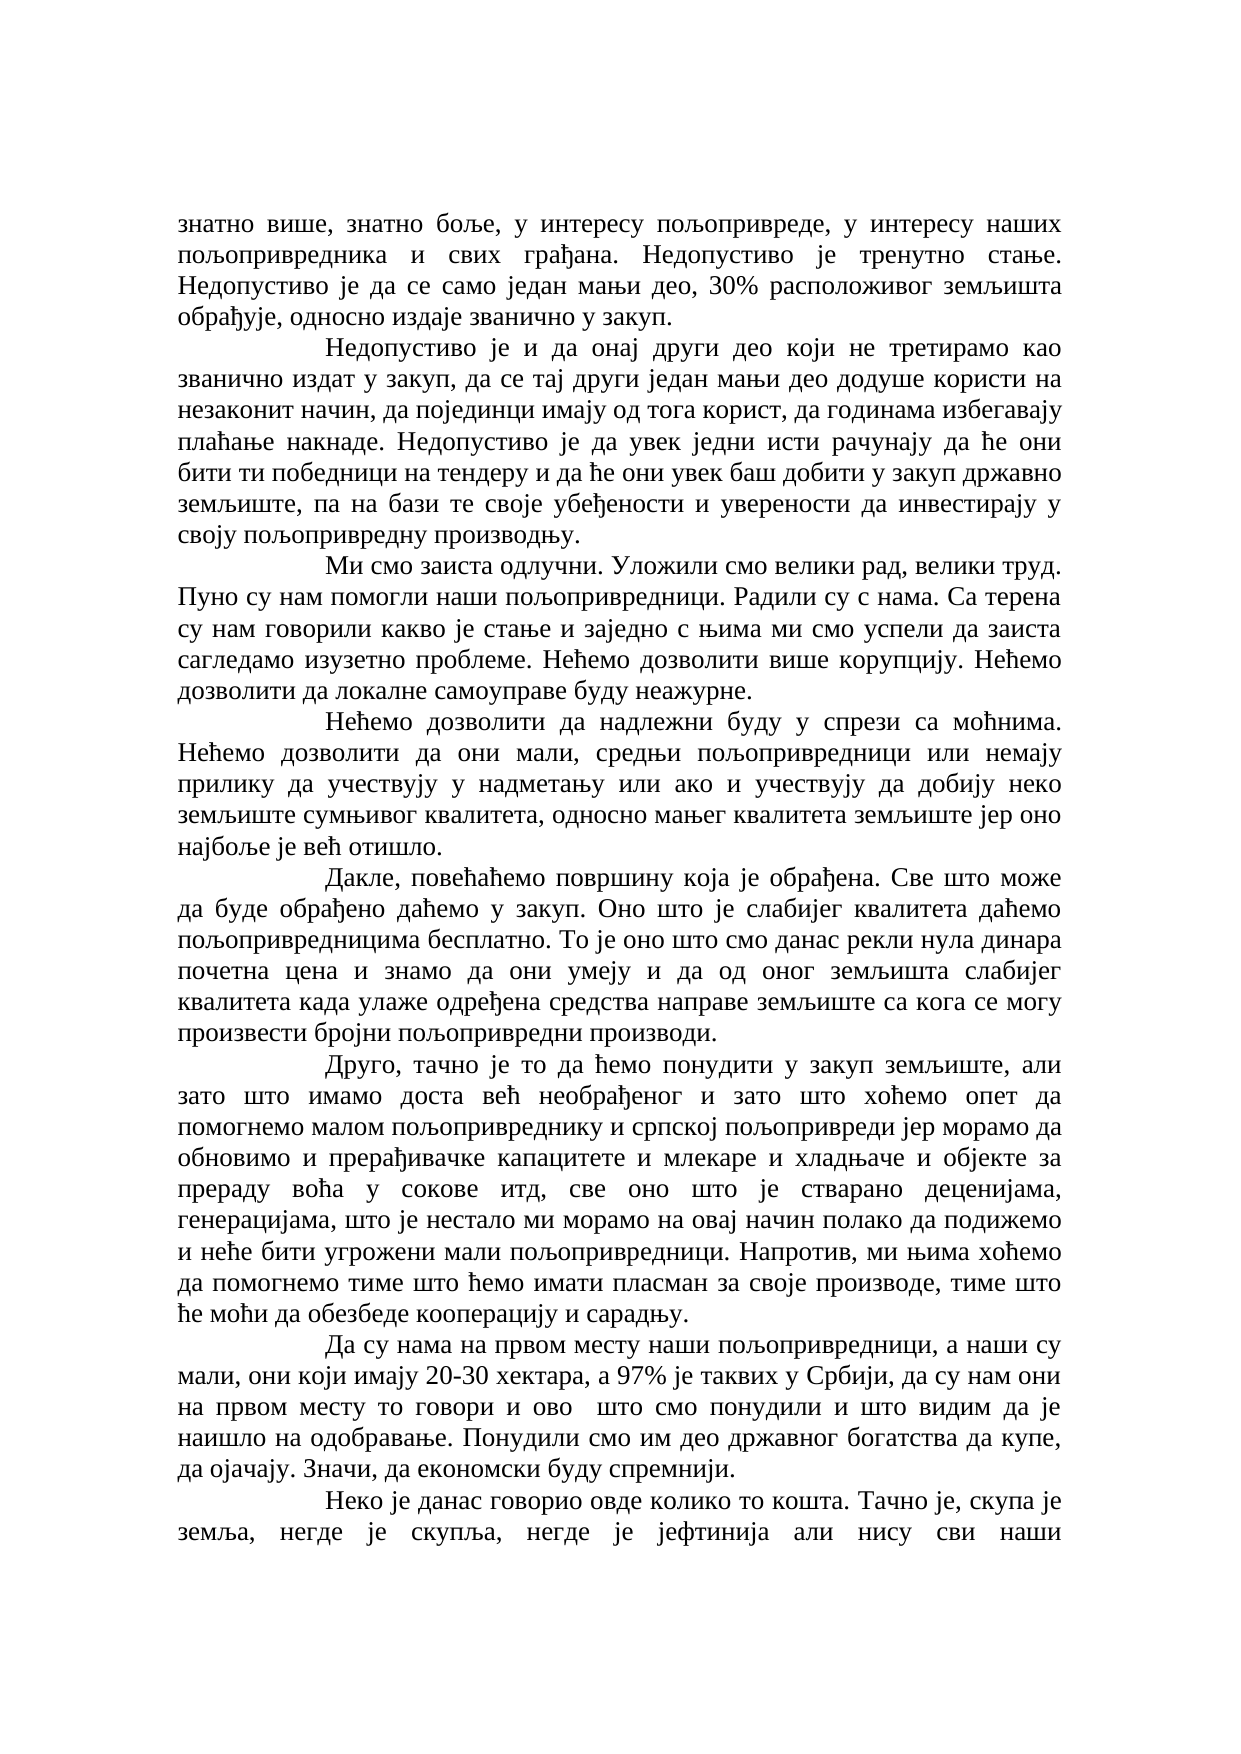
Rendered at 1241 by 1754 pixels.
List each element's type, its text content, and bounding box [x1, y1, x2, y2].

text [177, 207, 1063, 331]
text Друго, тачно је то да ћемо понудити у закуп земљиште, али зато што имамо доста већ необрађеног и зато што хоћемо опет да помогнемо малом пољопривреднику и српској пољопривреди јер морамо да обновимо и прерађивачке капацитете и млекаре и хладњаче и објекте за прераду воћа у сокове итд, све оно што је стварано деценијама, генерацијама, што је нестало ми морамо на овај начин полако да подижемо и неће бити угрожени мали пољопривредници. Напротив, ми њима хоћемо да помогнемо тиме што ћемо имати пласман за своје производе, тиме што ће моћи да обезбеде кооперацију и сарадњу. [177, 1048, 1063, 1328]
text Нећемо дозволити да надлежни буду у спрези са моћнима. Нећемо дозволити да они мали, средњи пољопривредници или немају прилику да учествују у надметању или ако и учествују да добију неко земљиште сумњивог квалитета, односно мањег квалитета земљиште јер оно најбоље је већ отишло. [177, 705, 1063, 861]
text Да су нама на првом месту наши пољопривредници, а наши су мали, они који имају 20-30 хектара, а 97% је таквих у Србији, да су нам они на првом месту то говори и ово што смо понудили и што видим да је наишло на одобравање. Понудили смо им део државног богатства да купе, да ојачају. Значи, да економски буду спремнији. [177, 1328, 1063, 1484]
text Ми смо заиста одлучни. Уложили смо велики рад, велики труд. Пуно су нам помогли наши пољопривредници. Радили су с нама. Са терена су нам говорили какво је стање и заједно с њима ми смо успели да заиста сагледамо изузетно проблеме. Нећемо дозволити више корупцију. Нећемо дозволити да локалне самоуправе буду неажурне. [177, 549, 1063, 705]
text Недопустиво је и да онај други део који не третирамо као званично издат у закуп, да се тај други један мањи део додуше користи на незаконит начин, да појединци имају од тога корист, да годинама избегавају плаћање накнаде. Недопустиво је да увек једни исти рачунају да ће они бити ти победници на тендеру и да ће они увек баш добити у закуп државно земљиште, па на бази те своје убеђености и уверености да инвестирају у своју пољопривредну производњу. [177, 331, 1063, 549]
text Дакле, повећаћемо површину која је обрађена. Све што може да буде обрађено даћемо у закуп. Оно што је слабијег квалитета даћемо пољопривредницима бесплатно. То је оно што смо данас рекли нула динара почетна цена и знамо да они умеју и да од оног земљишта слабијег квалитета када улаже одређена средства направе земљиште са кога се могу произвести бројни пољопривредни производи. [177, 861, 1063, 1048]
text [177, 1484, 1063, 1546]
